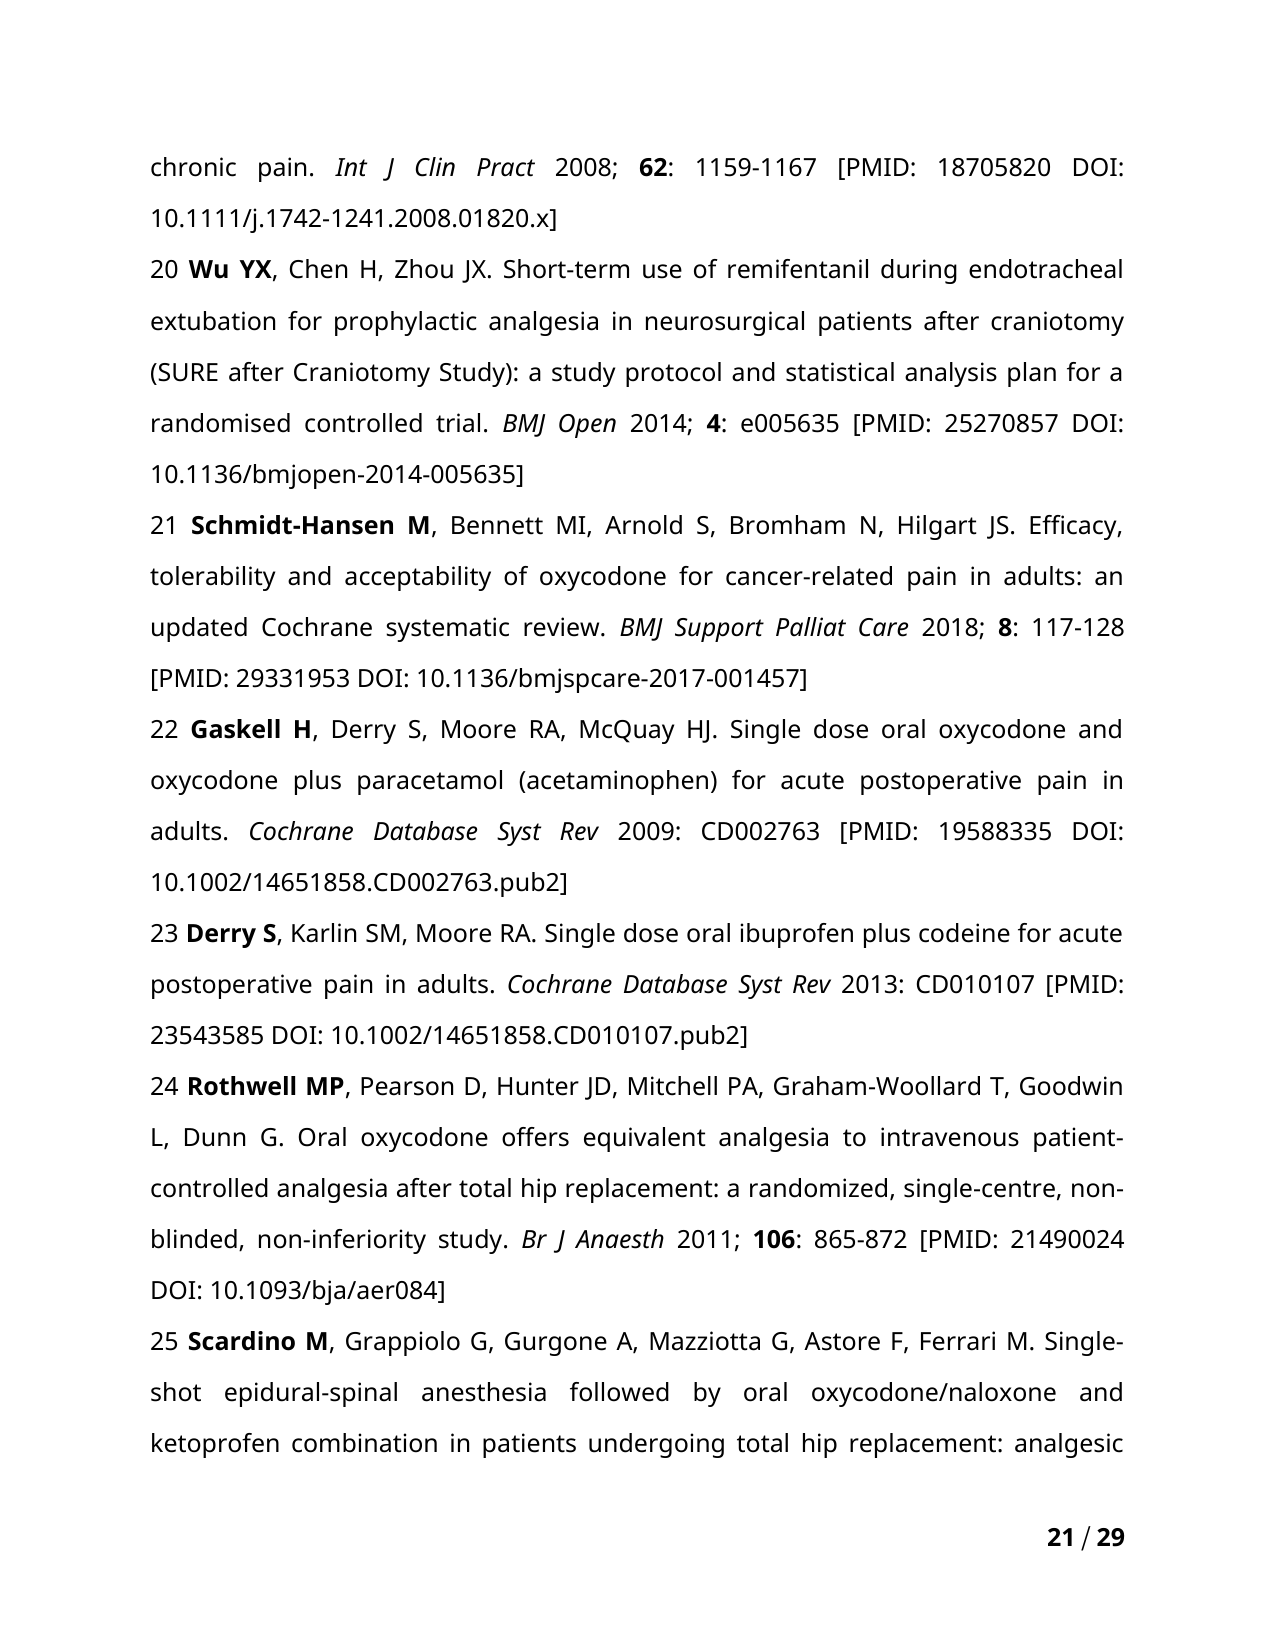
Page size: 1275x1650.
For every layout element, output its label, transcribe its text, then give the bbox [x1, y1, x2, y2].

text 21 Schmidt-Hansen M, Bennett MI, Arnold S, Bromham N, Hilgart JS. Efficacy, tolerability and acceptability of oxycodone for cancer-related pain in adults: an updated Cochrane systematic review. BMJ Support Palliat Care 2018; 8: 117-128 [PMID: 29331953 DOI: 10.1136/bmjspcare-2017-001457] [150, 507, 1125, 694]
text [150, 150, 1125, 235]
text 22 Gaskell H, Derry S, Moore RA, McQuay HJ. Single dose oral oxycodone and oxycodone plus paracetamol (acetaminophen) for acute postoperative pain in adults. Cochrane Database Syst Rev 2009: CD002763 [PMID: 19588335 DOI: 10.1002/14651858.CD002763.pub2] [150, 711, 1125, 899]
text 23 Derry S, Karlin SM, Moore RA. Single dose oral ibuprofen plus codeine for acute postoperative pain in adults. Cochrane Database Syst Rev 2013: CD010107 [PMID: 23543585 DOI: 10.1002/14651858.CD010107.pub2] [150, 916, 1125, 1052]
text 20 Wu YX, Chen H, Zhou JX. Short-term use of remifentanil during endotracheal extubation for prophylactic analgesia in neurosurgical patients after craniotomy (SURE after Craniotomy Study): a study protocol and statistical analysis plan for a randomised controlled trial. BMJ Open 2014; 4: e005635 [PMID: 25270857 DOI: 10.1136/bmjopen-2014-005635] [150, 252, 1125, 490]
text 24 Rothwell MP, Pearson D, Hunter JD, Mitchell PA, Graham-Woollard T, Goodwin L, Dunn G. Oral oxycodone offers equivalent analgesia to intravenous patient-controlled analgesia after total hip replacement: a randomized, single-centre, non-blinded, non-inferiority study. Br J Anaesth 2011; 106: 865-872 [PMID: 21490024 DOI: 10.1093/bja/aer084] [150, 1069, 1125, 1307]
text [150, 1324, 1125, 1460]
